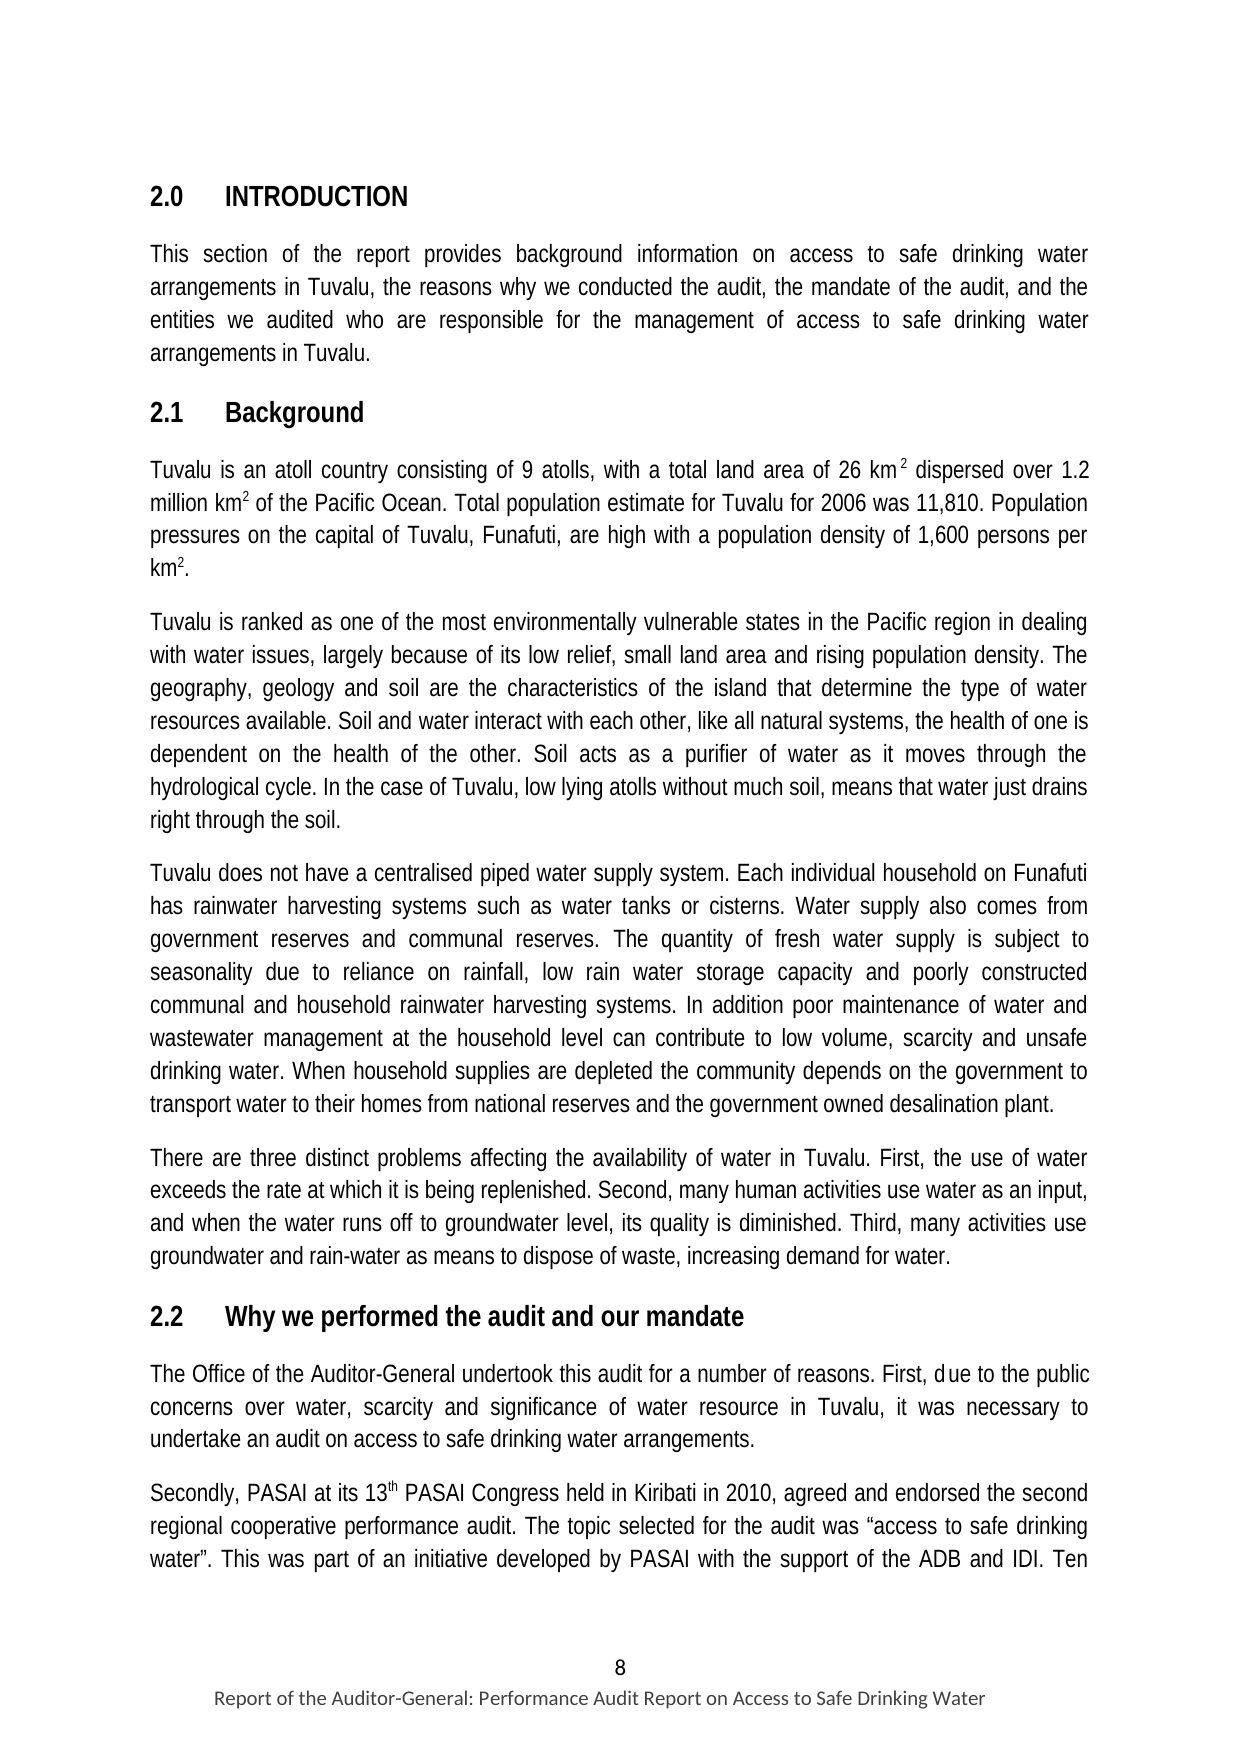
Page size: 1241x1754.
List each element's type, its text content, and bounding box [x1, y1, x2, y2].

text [150, 1478, 1090, 1573]
text Tuvalu is an atoll country consisting of 9 atolls, with a total land area of 26 km2 dispersed over 1.2 million km2 of the Pacific Ocean. Total population estimate for Tuvalu for 2006 was 11,810. Population pressures on the capital of Tuvalu, Funafuti, are high with a population density of 1,600 persons per km2. [150, 455, 1090, 582]
text Tuvalu is ranked as one of the most environmentally vulnerable states in the Pacific region in dealing with water issues, largely because of its low relief, small land area and rising population density. The geography, geology and soil are the characteristics of the island that determine the type of water resources available. Soil and water interact with each other, like all natural systems, the health of one is dependent on the health of the other. Soil acts as a purifier of water as it moves through the hydrological cycle. In the case of Tuvalu, low lying atolls without much soil, means that water just drains right through the soil. [150, 607, 1090, 833]
subtitle 2.0 INTRODUCTION [150, 179, 1090, 213]
text This section of the report provides background information on access to safe drinking water arrangements in Tuvalu, the reasons why we conducted the audit, the mandate of the audit, and the entities we audited who are responsible for the management of access to safe drinking water arrangements in Tuvalu. [150, 239, 1090, 366]
text There are three distinct problems affecting the availability of water in Tuvalu. First, the use of water exceeds the rate at which it is being replenished. Second, many human activities use water as an input, and when the water runs off to groundwater level, its quality is diminished. Third, many activities use groundwater and rain-water as means to dispose of waste, increasing demand for water. [150, 1143, 1090, 1270]
subtitle 2.1 Background [150, 395, 1090, 429]
text The Office of the Auditor-General undertook this audit for a number of reasons. First, due to the public concerns over water, scarcity and significance of water resource in Tuvalu, it was necessary to undertake an audit on access to safe drinking water arrangements. [150, 1358, 1090, 1453]
subtitle 2.2 Why we performed the audit and our mandate [150, 1299, 1090, 1333]
text Tuvalu does not have a centralised piped water supply system. Each individual household on Funafuti has rainwater harvesting systems such as water tanks or cisterns. Water supply also comes from government reserves and communal reserves. The quantity of fresh water supply is subject to seasonality due to reliance on rainfall, low rain water storage capacity and poorly constructed communal and household rainwater harvesting systems. In addition poor maintenance of water and wastewater management at the household level can contribute to low volume, scarcity and unsafe drinking water. When household supplies are depleted the community depends on the government to transport water to their homes from national reserves and the government owned desalination plant. [150, 858, 1090, 1117]
